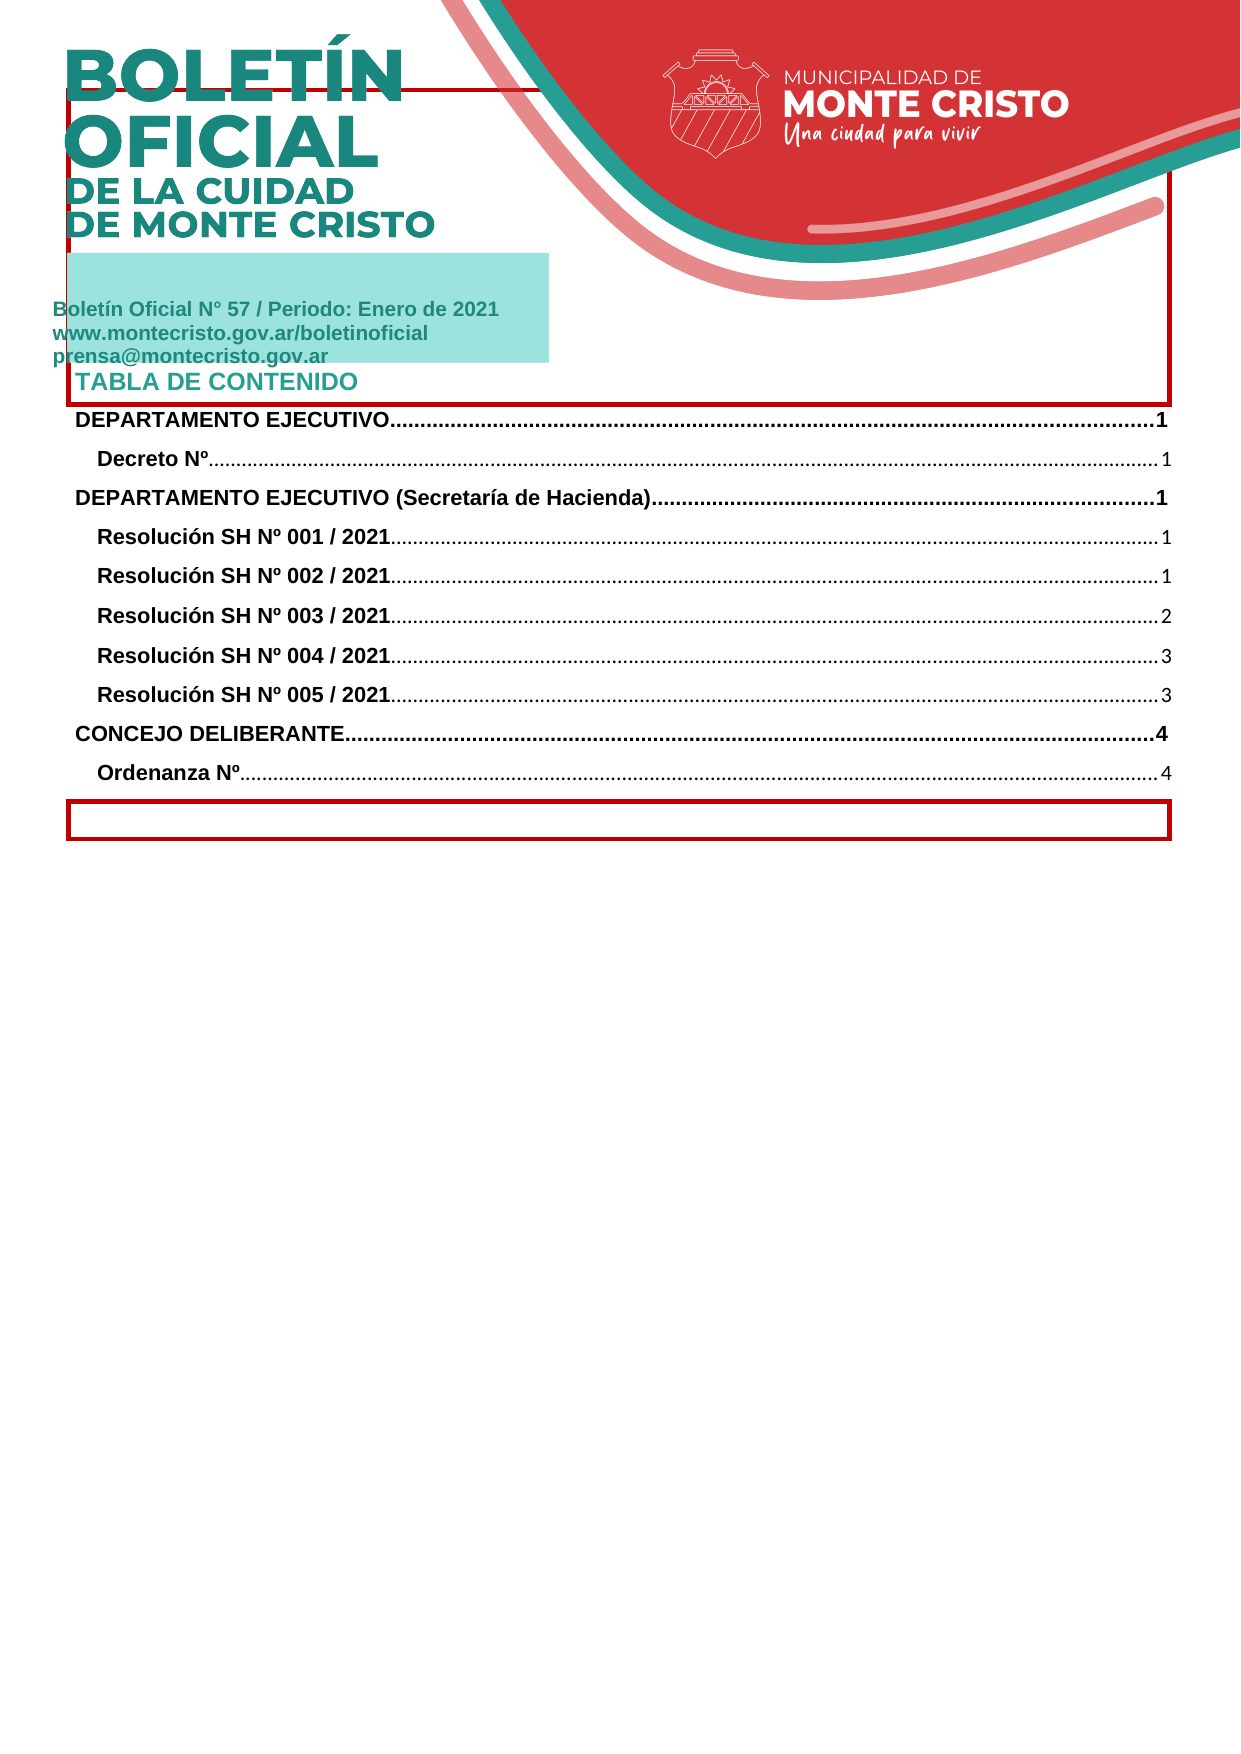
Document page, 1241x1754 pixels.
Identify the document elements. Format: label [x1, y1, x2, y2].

picture [127, 353, 133, 361]
picture [0, 0, 1241, 363]
